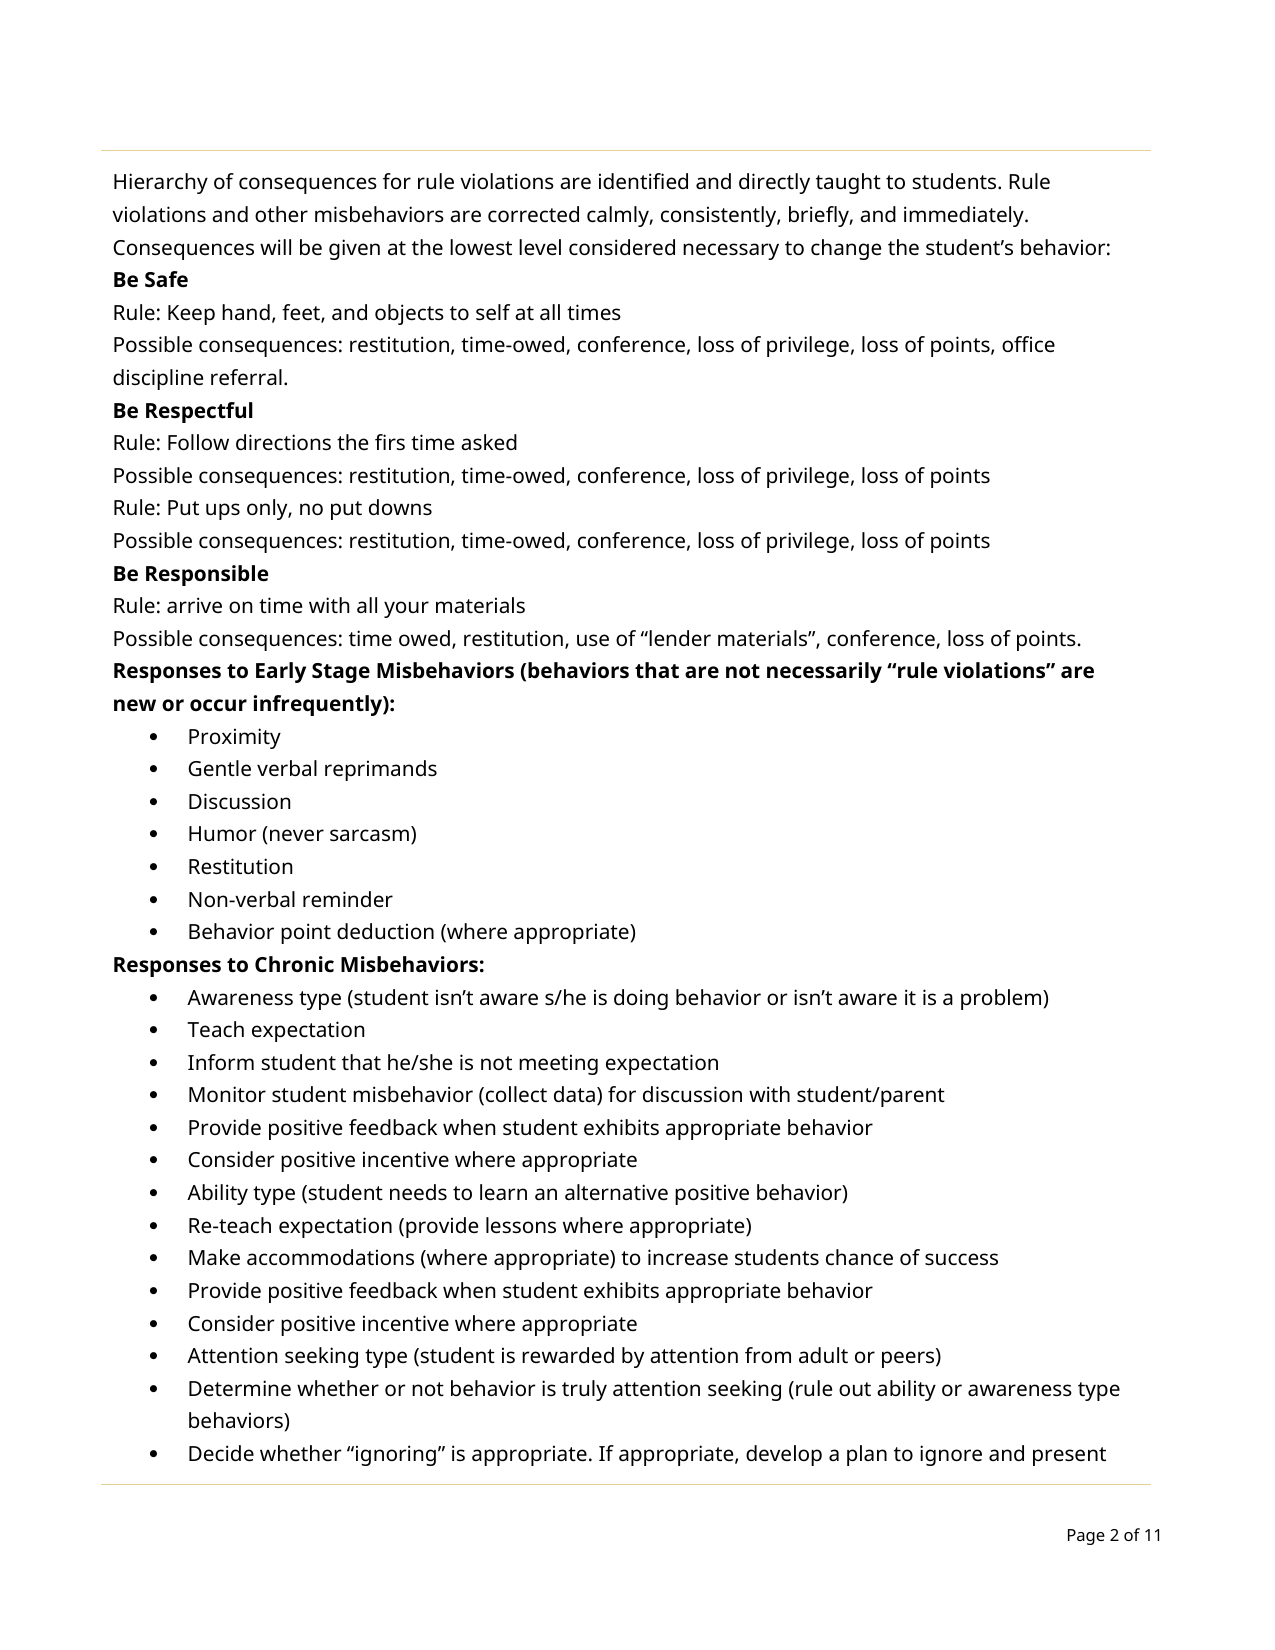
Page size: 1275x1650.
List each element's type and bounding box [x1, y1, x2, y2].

table_cell [101, 151, 1151, 1484]
